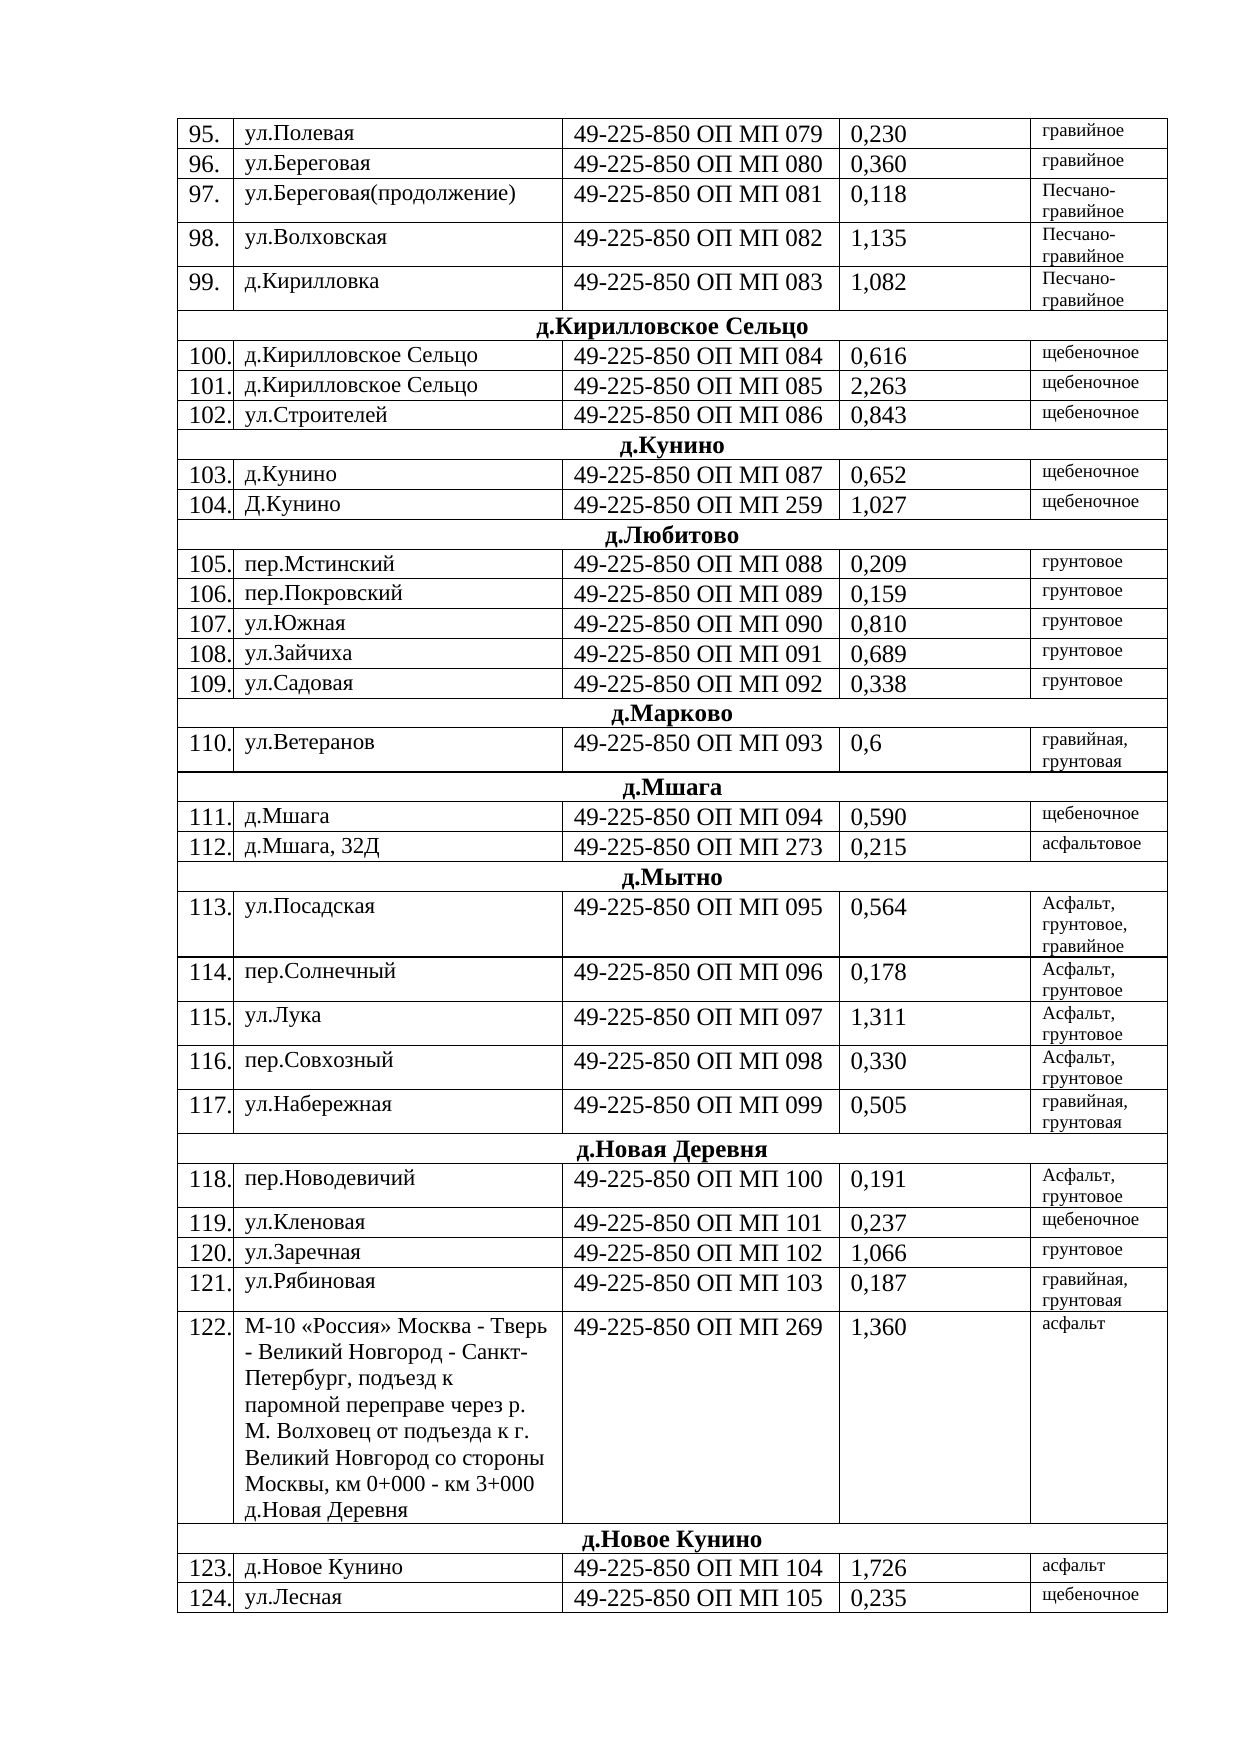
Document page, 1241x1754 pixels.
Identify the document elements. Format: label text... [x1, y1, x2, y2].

table_cell [178, 802, 233, 831]
table_cell 49-225-850 ОП МП 103 [563, 1268, 839, 1311]
table_cell 49-225-850 ОП МП 090 [563, 609, 839, 638]
table_cell М-10 «Россия» Москва - Тверь - Великий Новгород - Санкт-Петербург, подъезд к паромной переправе через р. М. Волховец от подъезда к г. Великий Новгород со стороны Москвы, км 0+000 - км 3+000 д.Новая Деревня [234, 1312, 562, 1523]
table_cell ул.Строителей [234, 401, 562, 429]
table_cell ул.Зайчиха [234, 639, 562, 668]
table_cell [178, 728, 233, 771]
table_cell 0,191 [840, 1164, 1030, 1207]
table_cell ул.Ветеранов [234, 728, 562, 771]
table_cell щебеночное [1031, 371, 1167, 399]
table_cell Асфальт, грунтовое, гравийное [1031, 892, 1167, 956]
table_cell [178, 609, 233, 638]
table_cell [178, 958, 233, 1001]
table_cell грунтовое [1031, 1238, 1167, 1267]
table_cell 49-225-850 ОП МП 102 [563, 1238, 839, 1267]
table_cell 49-225-850 ОП МП 085 [563, 371, 839, 399]
table_cell Асфальт, грунтовое [1031, 1046, 1167, 1089]
table_cell щебеночное [1031, 401, 1167, 429]
table_cell Асфальт, грунтовое [1031, 1164, 1167, 1207]
table_cell д.Кунино [234, 460, 562, 489]
table_cell [178, 119, 233, 148]
table_cell щебеночное [1031, 1583, 1167, 1612]
table_cell [178, 223, 233, 266]
table_cell ул.Полевая [234, 119, 562, 148]
table_cell 49-225-850 ОП МП 084 [563, 341, 839, 370]
table_cell [178, 490, 233, 519]
table_cell асфальтовое [1031, 832, 1167, 861]
table_cell 0,616 [840, 341, 1030, 370]
table_cell 0,689 [840, 639, 1030, 668]
table_cell Песчано- гравийное [1031, 179, 1167, 222]
table_cell [178, 1090, 233, 1133]
table_cell [178, 401, 233, 429]
table_cell гравийное [1031, 119, 1167, 148]
table_cell Асфальт, грунтовое [1031, 958, 1167, 1001]
table_cell [178, 669, 233, 697]
table_cell ул.Береговая [234, 149, 562, 178]
table_cell ул.Набережная [234, 1090, 562, 1133]
table_cell [178, 1208, 233, 1237]
table_cell 49-225-850 ОП МП 259 [563, 490, 839, 519]
table_cell ул.Кленовая [234, 1208, 562, 1237]
table_cell [178, 892, 233, 956]
table_cell 0,338 [840, 669, 1030, 697]
table_cell д.Новая Деревня [178, 1134, 1167, 1163]
table_cell д.Марково [178, 699, 1167, 727]
table_cell [178, 1312, 233, 1523]
table_cell 0,209 [840, 550, 1030, 578]
table_cell 49-225-850 ОП МП 094 [563, 802, 839, 831]
table_cell [178, 1268, 233, 1311]
table_cell д.Кирилловское Сельцо [234, 341, 562, 370]
table_cell д.Мшага [234, 802, 562, 831]
table_cell щебеночное [1031, 490, 1167, 519]
table_cell 1,082 [840, 267, 1030, 310]
table_cell 1,135 [840, 223, 1030, 266]
table_cell гравийная, грунтовая [1031, 1090, 1167, 1133]
table_cell 49-225-850 ОП МП 095 [563, 892, 839, 956]
table_cell асфальт [1031, 1554, 1167, 1582]
table_cell [178, 1583, 233, 1612]
table_cell грунтовое [1031, 639, 1167, 668]
table_cell 49-225-850 ОП МП 096 [563, 958, 839, 1001]
table_cell пер.Покровский [234, 579, 562, 608]
table_cell д.Кирилловка [234, 267, 562, 310]
table_cell [178, 1554, 233, 1582]
table_cell 49-225-850 ОП МП 082 [563, 223, 839, 266]
table_cell пер.Солнечный [234, 958, 562, 1001]
table_cell 0,118 [840, 179, 1030, 222]
table_cell щебеночное [1031, 802, 1167, 831]
table_cell д.Мытно [178, 862, 1167, 891]
table_cell 49-225-850 ОП МП 081 [563, 179, 839, 222]
table_cell 1,066 [840, 1238, 1030, 1267]
table_cell 49-225-850 ОП МП 080 [563, 149, 839, 178]
table_cell ул.Рябиновая [234, 1268, 562, 1311]
table_cell 49-225-850 ОП МП 091 [563, 639, 839, 668]
table_cell гравийная, грунтовая [1031, 728, 1167, 771]
table_cell [178, 341, 233, 370]
table_cell [178, 371, 233, 399]
table_cell [178, 179, 233, 222]
table_cell [178, 267, 233, 310]
table_cell грунтовое [1031, 669, 1167, 697]
table_cell ул.Посадская [234, 892, 562, 956]
table_cell 0,187 [840, 1268, 1030, 1311]
table_cell [178, 1238, 233, 1267]
table_cell щебеночное [1031, 341, 1167, 370]
table_cell 49-225-850 ОП МП 087 [563, 460, 839, 489]
table_cell пер.Совхозный [234, 1046, 562, 1089]
table_cell д.Любитово [178, 520, 1167, 548]
table_cell 49-225-850 ОП МП 098 [563, 1046, 839, 1089]
table_cell [178, 149, 233, 178]
table_cell [178, 1002, 233, 1045]
table_cell 49-225-850 ОП МП 083 [563, 267, 839, 310]
table_cell 1,027 [840, 490, 1030, 519]
table_cell щебеночное [1031, 460, 1167, 489]
table_cell 1,360 [840, 1312, 1030, 1523]
table_cell гравийное [1031, 149, 1167, 178]
table_cell 1,311 [840, 1002, 1030, 1045]
table_cell ул.Заречная [234, 1238, 562, 1267]
table_cell ул.Лука [234, 1002, 562, 1045]
table_cell 49-225-850 ОП МП 099 [563, 1090, 839, 1133]
table_cell грунтовое [1031, 609, 1167, 638]
table_cell [178, 832, 233, 861]
table_cell 49-225-850 ОП МП 105 [563, 1583, 839, 1612]
table_cell [178, 639, 233, 668]
table_cell д.Кирилловское Сельцо [234, 371, 562, 399]
table_cell 49-225-850 ОП МП 086 [563, 401, 839, 429]
table_cell 2,263 [840, 371, 1030, 399]
table_cell 0,810 [840, 609, 1030, 638]
table_cell 0,652 [840, 460, 1030, 489]
table_cell асфальт [1031, 1312, 1167, 1523]
table_cell 49-225-850 ОП МП 104 [563, 1554, 839, 1582]
table_cell грунтовое [1031, 550, 1167, 578]
table_cell 0,215 [840, 832, 1030, 861]
table_cell 0,590 [840, 802, 1030, 831]
table_cell 49-225-850 ОП МП 093 [563, 728, 839, 771]
table_cell ул.Южная [234, 609, 562, 638]
table_cell 1,726 [840, 1554, 1030, 1582]
table_cell д.Мшага [178, 773, 1167, 801]
table_cell [178, 579, 233, 608]
table_cell Асфальт, грунтовое [1031, 1002, 1167, 1045]
table_cell 0,360 [840, 149, 1030, 178]
table_cell 0,159 [840, 579, 1030, 608]
table_cell 0,237 [840, 1208, 1030, 1237]
table_cell Песчано- гравийное [1031, 223, 1167, 266]
table_cell 0,178 [840, 958, 1030, 1001]
table_cell 0,330 [840, 1046, 1030, 1089]
table_cell ул.Береговая(продолжение) [234, 179, 562, 222]
table_cell 49-225-850 ОП МП 089 [563, 579, 839, 608]
table_cell [178, 1046, 233, 1089]
table_cell 49-225-850 ОП МП 092 [563, 669, 839, 697]
table_cell грунтовое [1031, 579, 1167, 608]
table_cell 0,6 [840, 728, 1030, 771]
table_cell Песчано- гравийное [1031, 267, 1167, 310]
table_cell 49-225-850 ОП МП 097 [563, 1002, 839, 1045]
table_cell [178, 460, 233, 489]
table_cell д.Новое Кунино [234, 1554, 562, 1582]
table_cell ул.Лесная [234, 1583, 562, 1612]
table_cell 49-225-850 ОП МП 101 [563, 1208, 839, 1237]
table_cell д.Мшага, 32Д [234, 832, 562, 861]
table_cell [178, 1164, 233, 1207]
table_cell [178, 550, 233, 578]
table_cell ул.Волховская [234, 223, 562, 266]
table_cell 0,235 [840, 1583, 1030, 1612]
table_cell 49-225-850 ОП МП 088 [563, 550, 839, 578]
table_cell ул.Садовая [234, 669, 562, 697]
table_cell 49-225-850 ОП МП 100 [563, 1164, 839, 1207]
table_cell Д.Кунино [234, 490, 562, 519]
table_cell пер.Новодевичий [234, 1164, 562, 1207]
table_cell 49-225-850 ОП МП 079 [563, 119, 839, 148]
table_cell гравийная, грунтовая [1031, 1268, 1167, 1311]
table_cell 49-225-850 ОП МП 269 [563, 1312, 839, 1523]
table_cell 49-225-850 ОП МП 273 [563, 832, 839, 861]
table_cell д.Новое Кунино [178, 1524, 1167, 1552]
table_cell 0,564 [840, 892, 1030, 956]
table_cell 0,505 [840, 1090, 1030, 1133]
table_cell д.Кунино [178, 430, 1167, 459]
table_cell пер.Мстинский [234, 550, 562, 578]
table_cell д.Кирилловское Сельцо [178, 311, 1167, 340]
table_cell щебеночное [1031, 1208, 1167, 1237]
table_cell 0,843 [840, 401, 1030, 429]
table_cell 0,230 [840, 119, 1030, 148]
